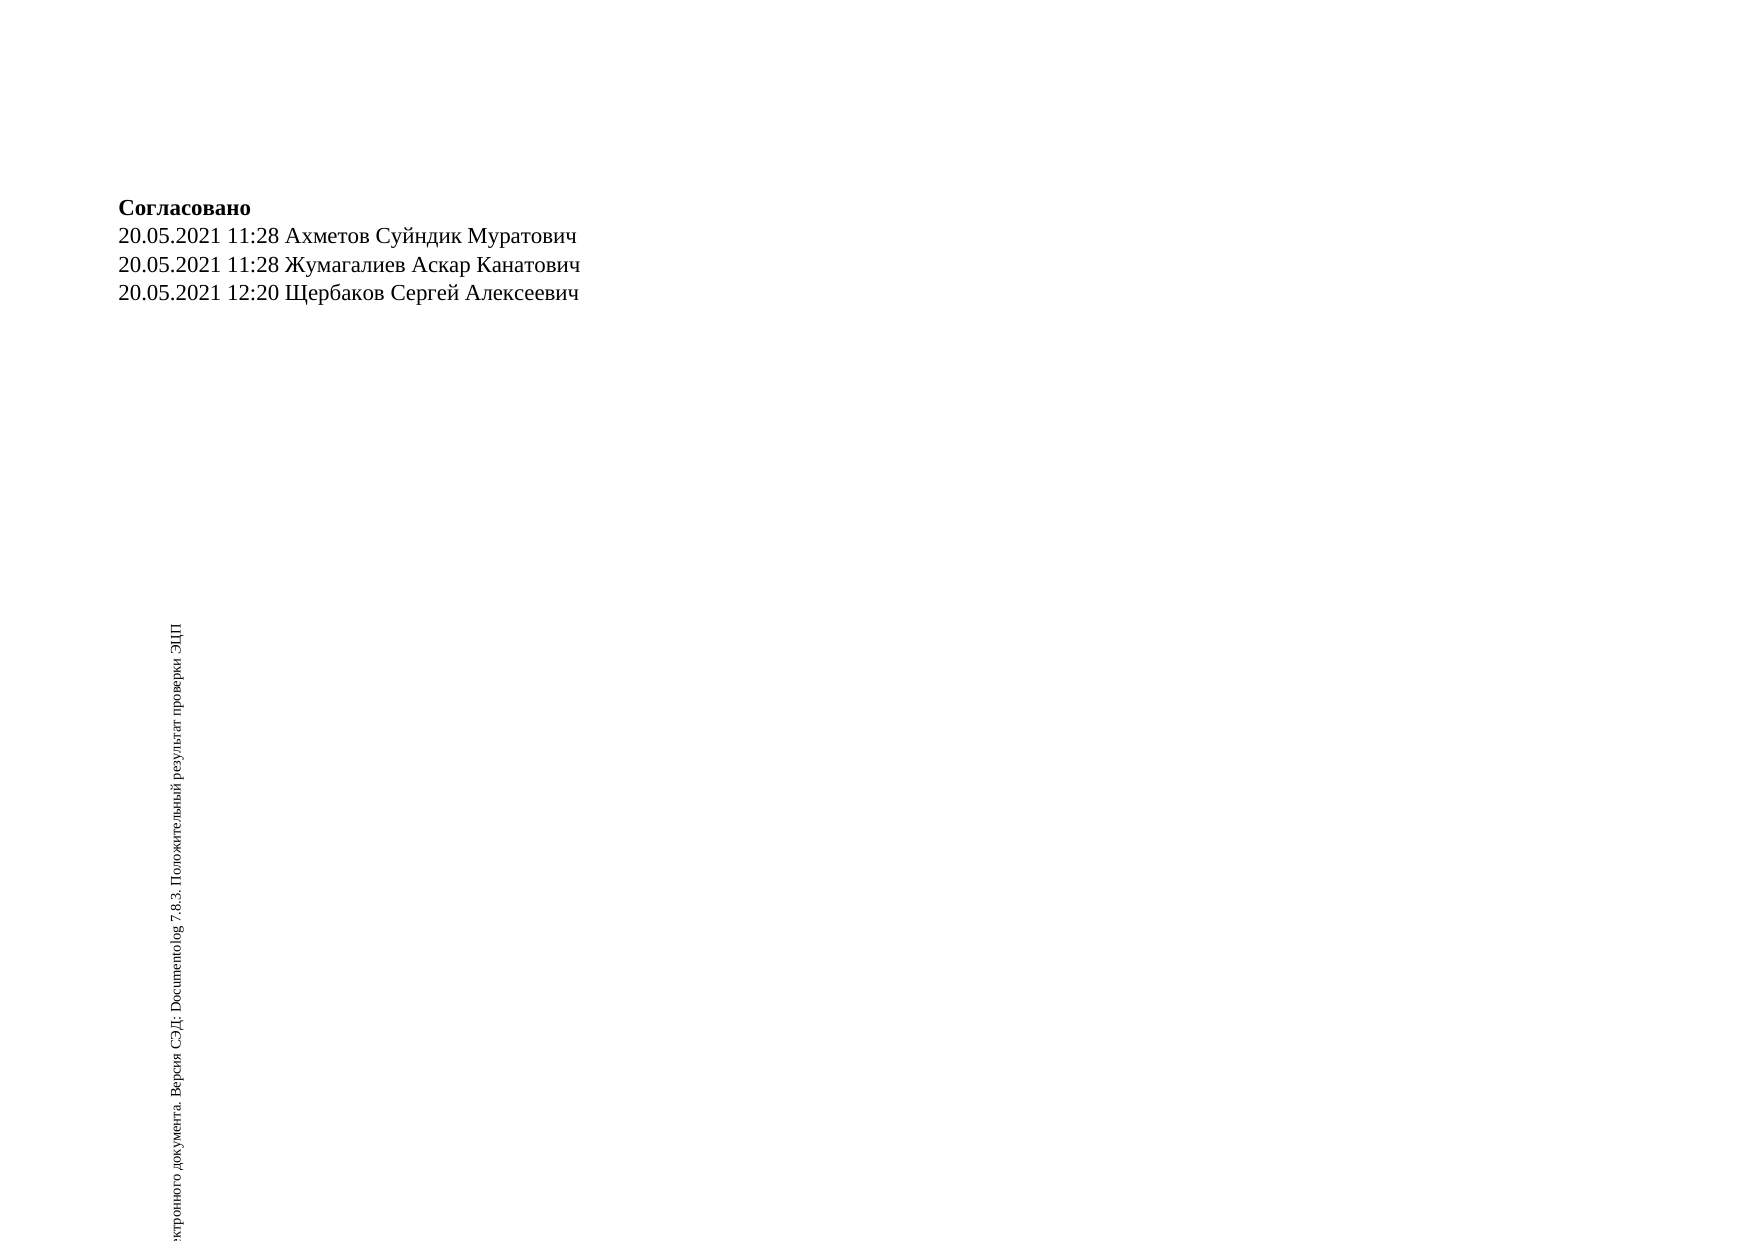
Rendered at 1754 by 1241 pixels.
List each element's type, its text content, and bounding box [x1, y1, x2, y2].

text 20.05.2021 11:28 Жумагалиев Аскар Канатович [118, 251, 1636, 277]
text Согласовано [118, 194, 1636, 220]
text 20.05.2021 12:20 Щербаков Сергей Алексеевич [118, 279, 1636, 305]
text 20.05.2021 11:28 Ахметов Суйндик Муратович [118, 222, 1636, 248]
